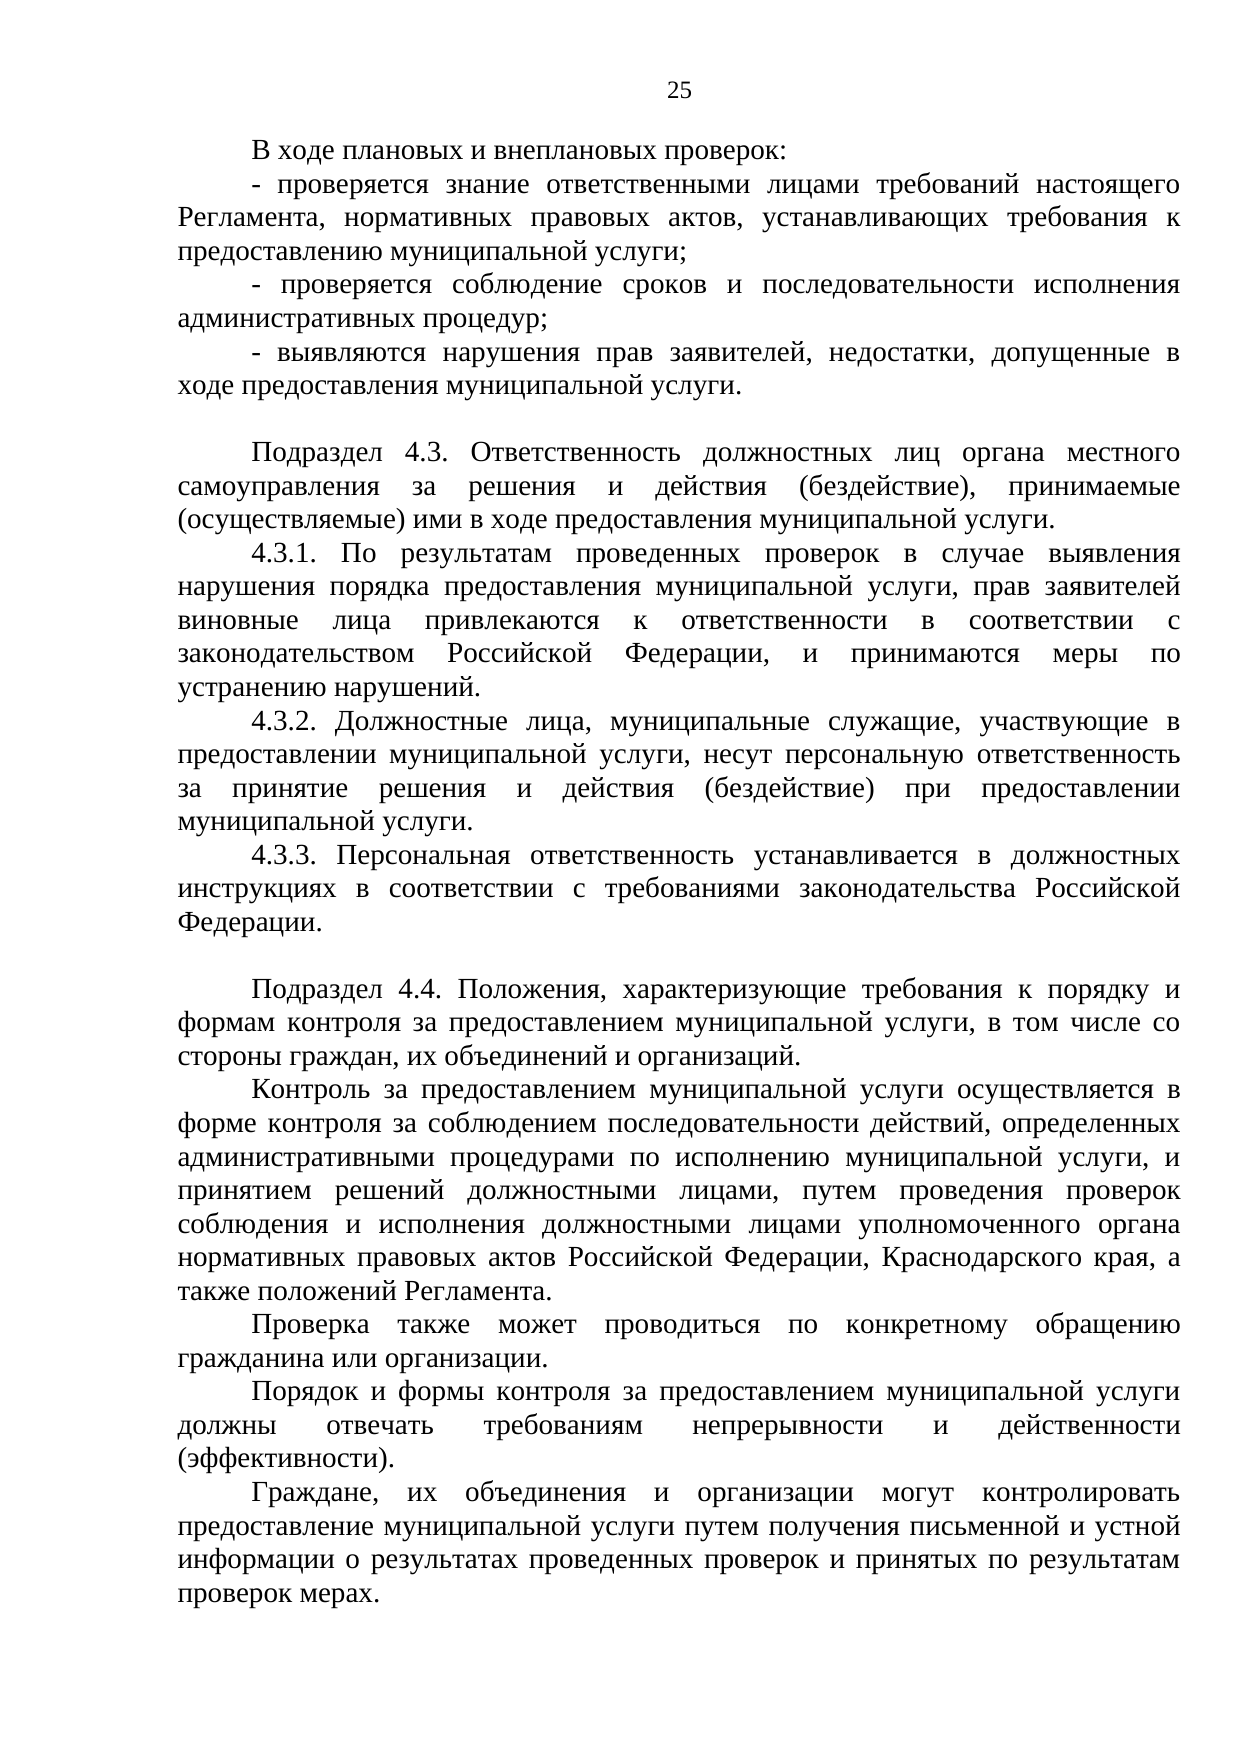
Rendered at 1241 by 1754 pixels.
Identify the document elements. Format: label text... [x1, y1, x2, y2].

text 4.3.1. По результатам проведенных проверок в случае выявления нарушения порядка предоставления муниципальной услуги, прав заявителей виновные лица привлекаются к ответственности в соответствии с законодательством Российской Федерации, и принимаются меры по устранению нарушений. [177, 535, 1181, 703]
text Подраздел 4.3. Ответственность должностных лиц органа местного самоуправления за решения и действия (бездействие), принимаемые (осуществляемые) ими в ходе предоставления муниципальной услуги. [177, 434, 1181, 535]
text Граждане, их объединения и организации могут контролировать предоставление муниципальной услуги путем получения письменной и устной информации о результатах проведенных проверок и принятых по результатам проверок мерах. [177, 1474, 1181, 1608]
text Подраздел 4.4. Положения, характеризующие требования к порядку и формам контроля за предоставлением муниципальной услуги, в том числе со стороны граждан, их объединений и организаций. [177, 971, 1181, 1072]
text В ходе плановых и внеплановых проверок: [177, 132, 1181, 166]
text - выявляются нарушения прав заявителей, недостатки, допущенные в ходе предоставления муниципальной услуги. [177, 334, 1181, 401]
text 4.3.2. Должностные лица, муниципальные служащие, участвующие в предоставлении муниципальной услуги, несут персональную ответственность за принятие решения и действия (бездействие) при предоставлении муниципальной услуги. [177, 703, 1181, 837]
text 4.3.3. Персональная ответственность устанавливается в должностных инструкциях в соответствии с требованиями законодательства Российской Федерации. [177, 837, 1181, 937]
text - проверяется соблюдение сроков и последовательности исполнения административных процедур; [177, 267, 1181, 334]
text Проверка также может проводиться по конкретному обращению гражданина или организации. [177, 1306, 1181, 1373]
text Контроль за предоставлением муниципальной услуги осуществляется в форме контроля за соблюдением последовательности действий, определенных административными процедурами по исполнению муниципальной услуги, и принятием решений должностными лицами, путем проведения проверок соблюдения и исполнения должностными лицами уполномоченного органа нормативных правовых актов Российской Федерации, Краснодарского края, а также положений Регламента. [177, 1072, 1181, 1306]
text Порядок и формы контроля за предоставлением муниципальной услуги должны отвечать требованиям непрерывности и действенности (эффективности). [177, 1373, 1181, 1474]
text - проверяется знание ответственными лицами требований настоящего Регламента, нормативных правовых актов, устанавливающих требования к предоставлению муниципальной услуги; [177, 166, 1181, 267]
